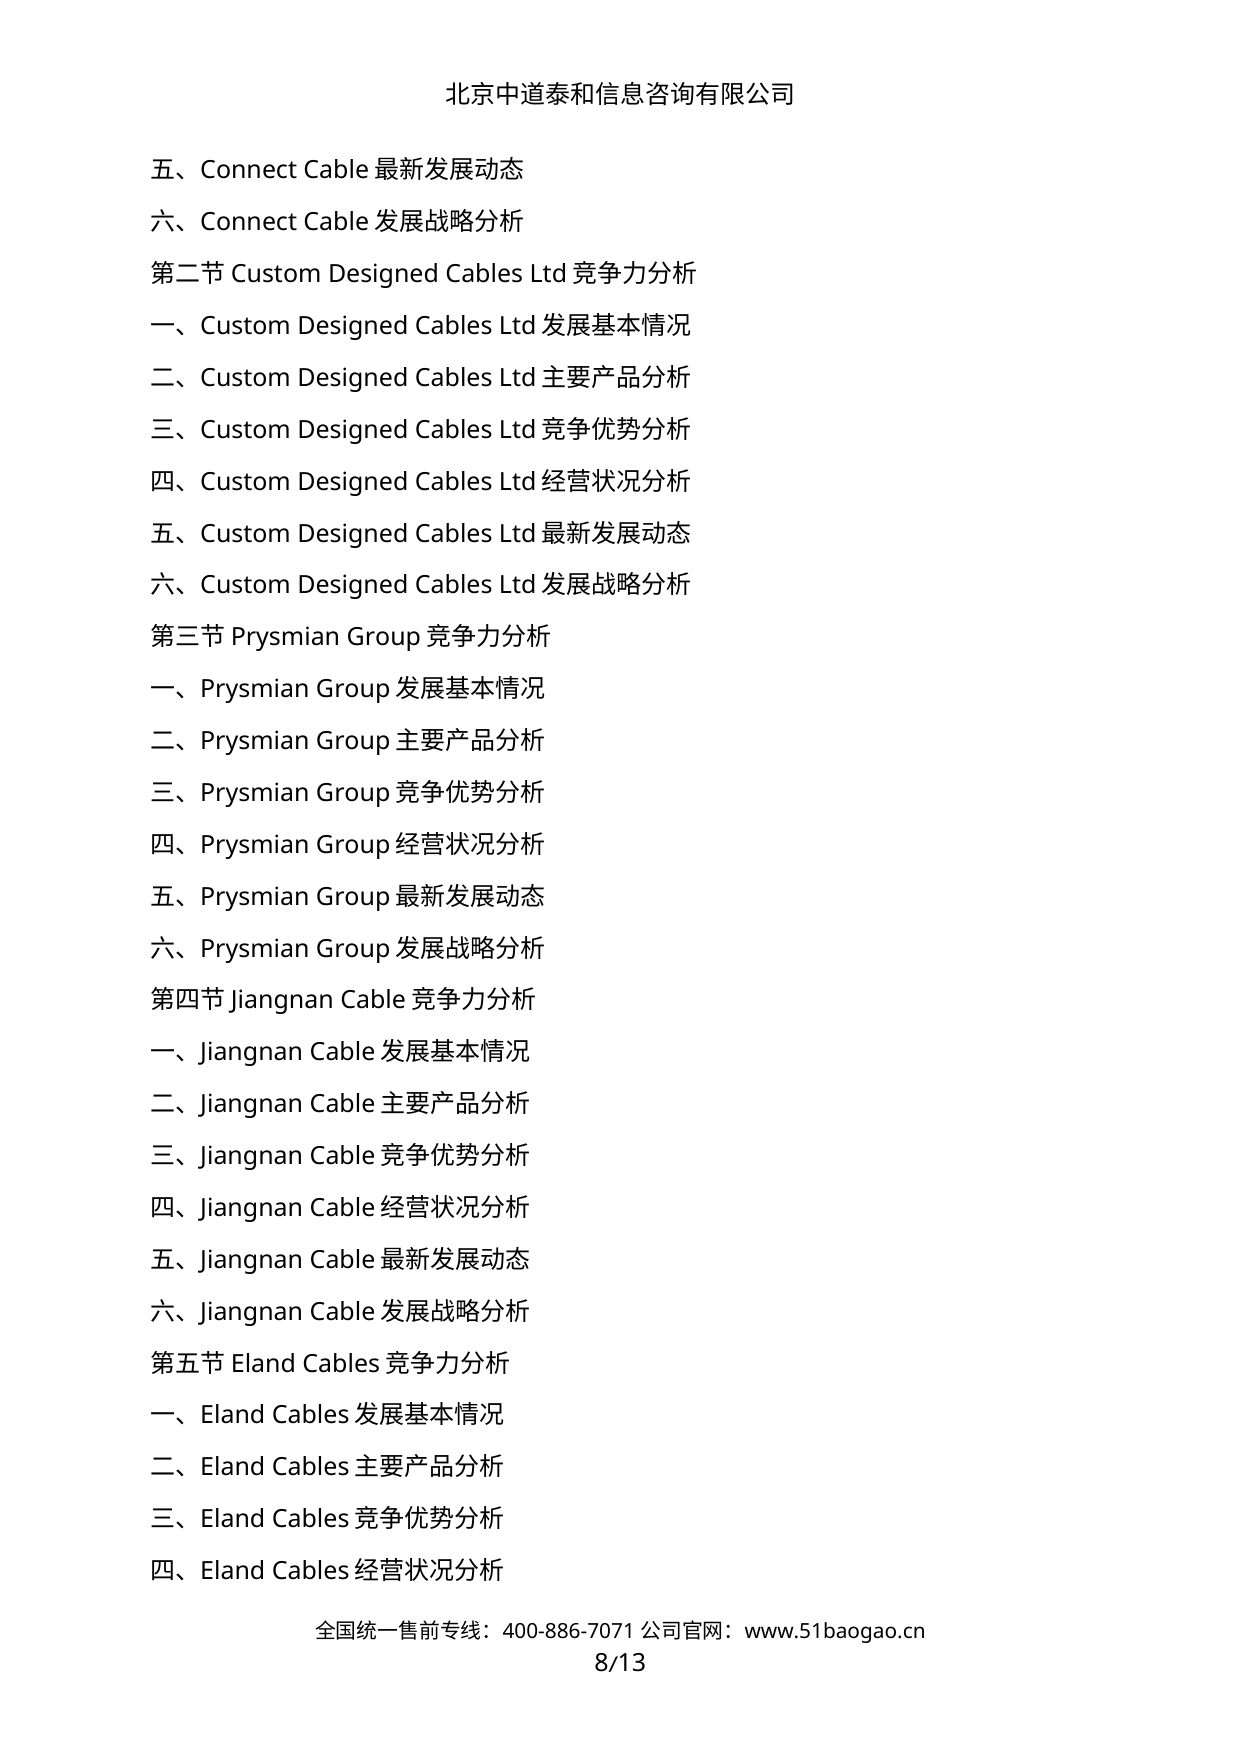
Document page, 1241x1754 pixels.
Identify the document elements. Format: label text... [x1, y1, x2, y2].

text 六、Connect Cable发展战略分析 [150, 202, 1090, 238]
text 六、Custom Designed Cables Ltd发展战略分析 [150, 565, 1090, 601]
text 六、Jiangnan Cable发展战略分析 [150, 1291, 1090, 1327]
text 五、Prysmian Group最新发展动态 [150, 876, 1090, 912]
text 三、Eland Cables竞争优势分析 [150, 1499, 1090, 1535]
text 一、Custom Designed Cables Ltd发展基本情况 [150, 306, 1090, 342]
text 四、Eland Cables经营状况分析 [150, 1551, 1090, 1587]
text 二、Custom Designed Cables Ltd主要产品分析 [150, 357, 1090, 394]
text 第五节 Eland Cables竞争力分析 [150, 1343, 1090, 1379]
text 二、Prysmian Group主要产品分析 [150, 721, 1090, 757]
text 一、Prysmian Group发展基本情况 [150, 669, 1090, 705]
text 二、Jiangnan Cable主要产品分析 [150, 1084, 1090, 1120]
text 一、Jiangnan Cable发展基本情况 [150, 1032, 1090, 1068]
text 五、Custom Designed Cables Ltd最新发展动态 [150, 513, 1090, 549]
text 六、Prysmian Group发展战略分析 [150, 928, 1090, 964]
text 四、Jiangnan Cable经营状况分析 [150, 1187, 1090, 1224]
text 四、Prysmian Group经营状况分析 [150, 824, 1090, 861]
text 二、Eland Cables主要产品分析 [150, 1447, 1090, 1483]
text 第二节 Custom Designed Cables Ltd竞争力分析 [150, 254, 1090, 290]
text 三、Jiangnan Cable竞争优势分析 [150, 1136, 1090, 1172]
text 第四节 Jiangnan Cable竞争力分析 [150, 980, 1090, 1016]
text 四、Custom Designed Cables Ltd经营状况分析 [150, 461, 1090, 497]
text 五、Jiangnan Cable最新发展动态 [150, 1239, 1090, 1276]
text 三、Custom Designed Cables Ltd竞争优势分析 [150, 409, 1090, 446]
text 一、Eland Cables发展基本情况 [150, 1395, 1090, 1431]
text 五、Connect Cable最新发展动态 [150, 150, 1090, 186]
text 三、Prysmian Group竞争优势分析 [150, 772, 1090, 809]
text 第三节 Prysmian Group竞争力分析 [150, 617, 1090, 653]
